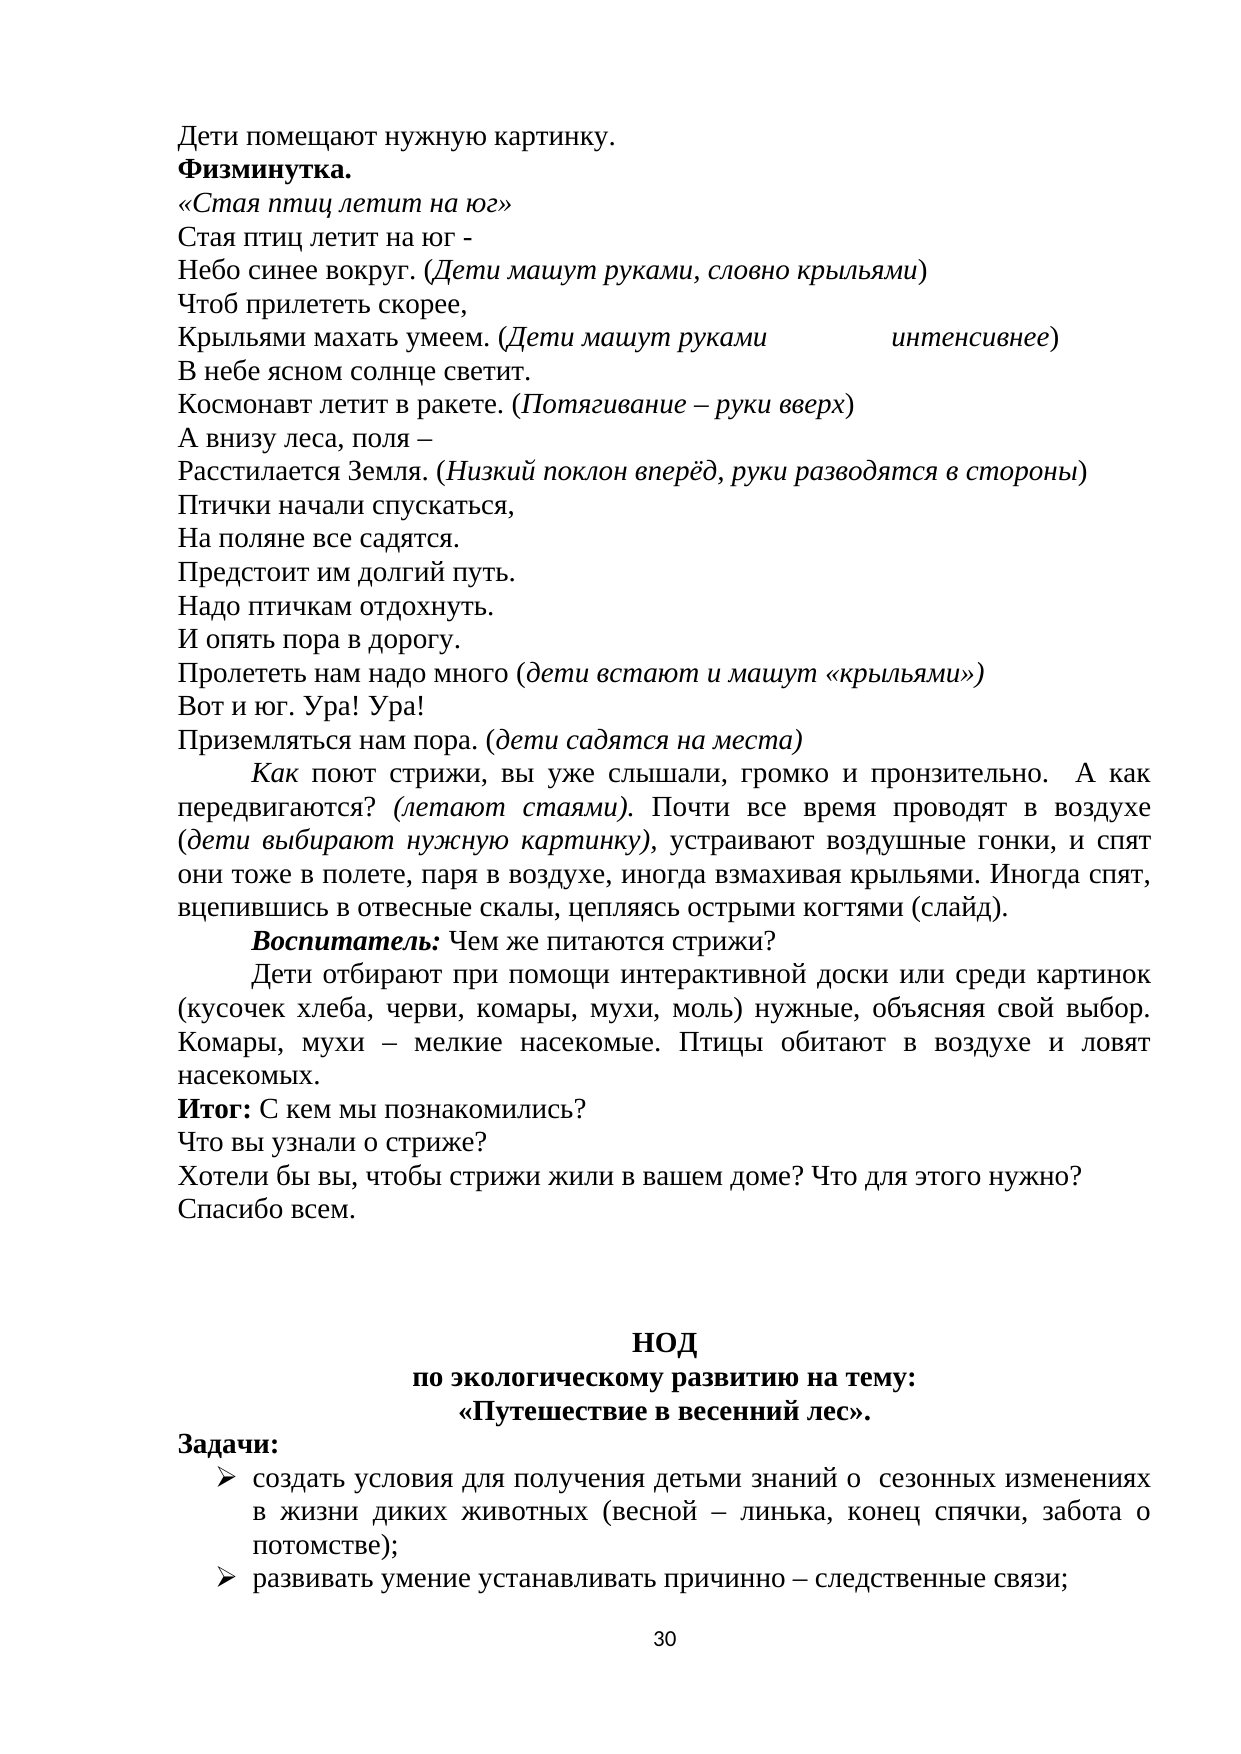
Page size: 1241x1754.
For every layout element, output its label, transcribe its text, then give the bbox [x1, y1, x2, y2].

text Итог: С кем мы познакомились? [177, 1091, 1152, 1124]
list создать условия для получения детьми знаний о сезонных изменениях в жизни диких животных (весной – линька, конец спячки, забота о потомстве); [215, 1460, 1152, 1561]
text В небе ясном солнце светит. [177, 353, 1152, 386]
text Предстоит им долгий путь. [177, 554, 1152, 588]
text Небо синее вокруг. (Дети машут руками, словно крыльями) [177, 252, 1152, 286]
text «Стая птиц летит на юг» [177, 185, 1152, 219]
text НОД [177, 1326, 1152, 1359]
text Дети помещают нужную картинку. [177, 118, 1152, 152]
text Воспитатель: Чем же питаются стрижи? [177, 923, 1152, 957]
list развивать умение устанавливать причинно – следственные связи; [215, 1561, 1152, 1594]
text Крыльями махать умеем. (Дети машут руками интенсивнее) [177, 319, 1152, 353]
text Надо птичкам отдохнуть. [177, 588, 1152, 621]
text по экологическому развитию на тему: [177, 1359, 1152, 1393]
text Задачи: [177, 1426, 1152, 1460]
text Расстилается Земля. (Низкий поклон вперёд, руки разводятся в стороны) [177, 453, 1152, 487]
text Что вы узнали о стриже? [177, 1124, 1152, 1158]
text И опять пора в дорогу. [177, 621, 1152, 655]
text А внизу леса, поля – [177, 420, 1152, 453]
text Как поют стрижи, вы уже слышали, громко и пронзительно. А как передвигаются? (летают стаями). Почти все время проводят в воздухе (дети выбирают нужную картинку), устраивают воздушные гонки, и спят они тоже в полете, паря в воздухе, иногда взмахивая крыльями. Иногда спят, вцепившись в отвесные скалы, цепляясь острыми когтями (слайд). [177, 755, 1152, 923]
text Пролететь нам надо много (дети встают и машут «крыльями») [177, 655, 1152, 688]
text Чтоб прилететь скорее, [177, 286, 1152, 319]
text Хотели бы вы, чтобы стрижи жили в вашем доме? Что для этого нужно? [177, 1158, 1152, 1191]
text Стая птиц летит на юг - [177, 219, 1152, 252]
text Вот и юг. Ура! Ура! [177, 688, 1152, 722]
text Космонавт летит в ракете. (Потягивание – руки вверх) [177, 386, 1152, 420]
text Физминутка. [177, 152, 1152, 185]
text На поляне все садятся. [177, 521, 1152, 554]
text Дети отбирают при помощи интерактивной доски или среди картинок (кусочек хлеба, черви, комары, мухи, моль) нужные, объясняя свой выбор. Комары, мухи – мелкие насекомые. Птицы обитают в воздухе и ловят насекомых. [177, 957, 1152, 1091]
text Приземляться нам пора. (дети садятся на места) [177, 722, 1152, 755]
text «Путешествие в весенний лес». [177, 1393, 1152, 1426]
text Птички начали спускаться, [177, 487, 1152, 521]
text Спасибо всем. [177, 1191, 1152, 1225]
